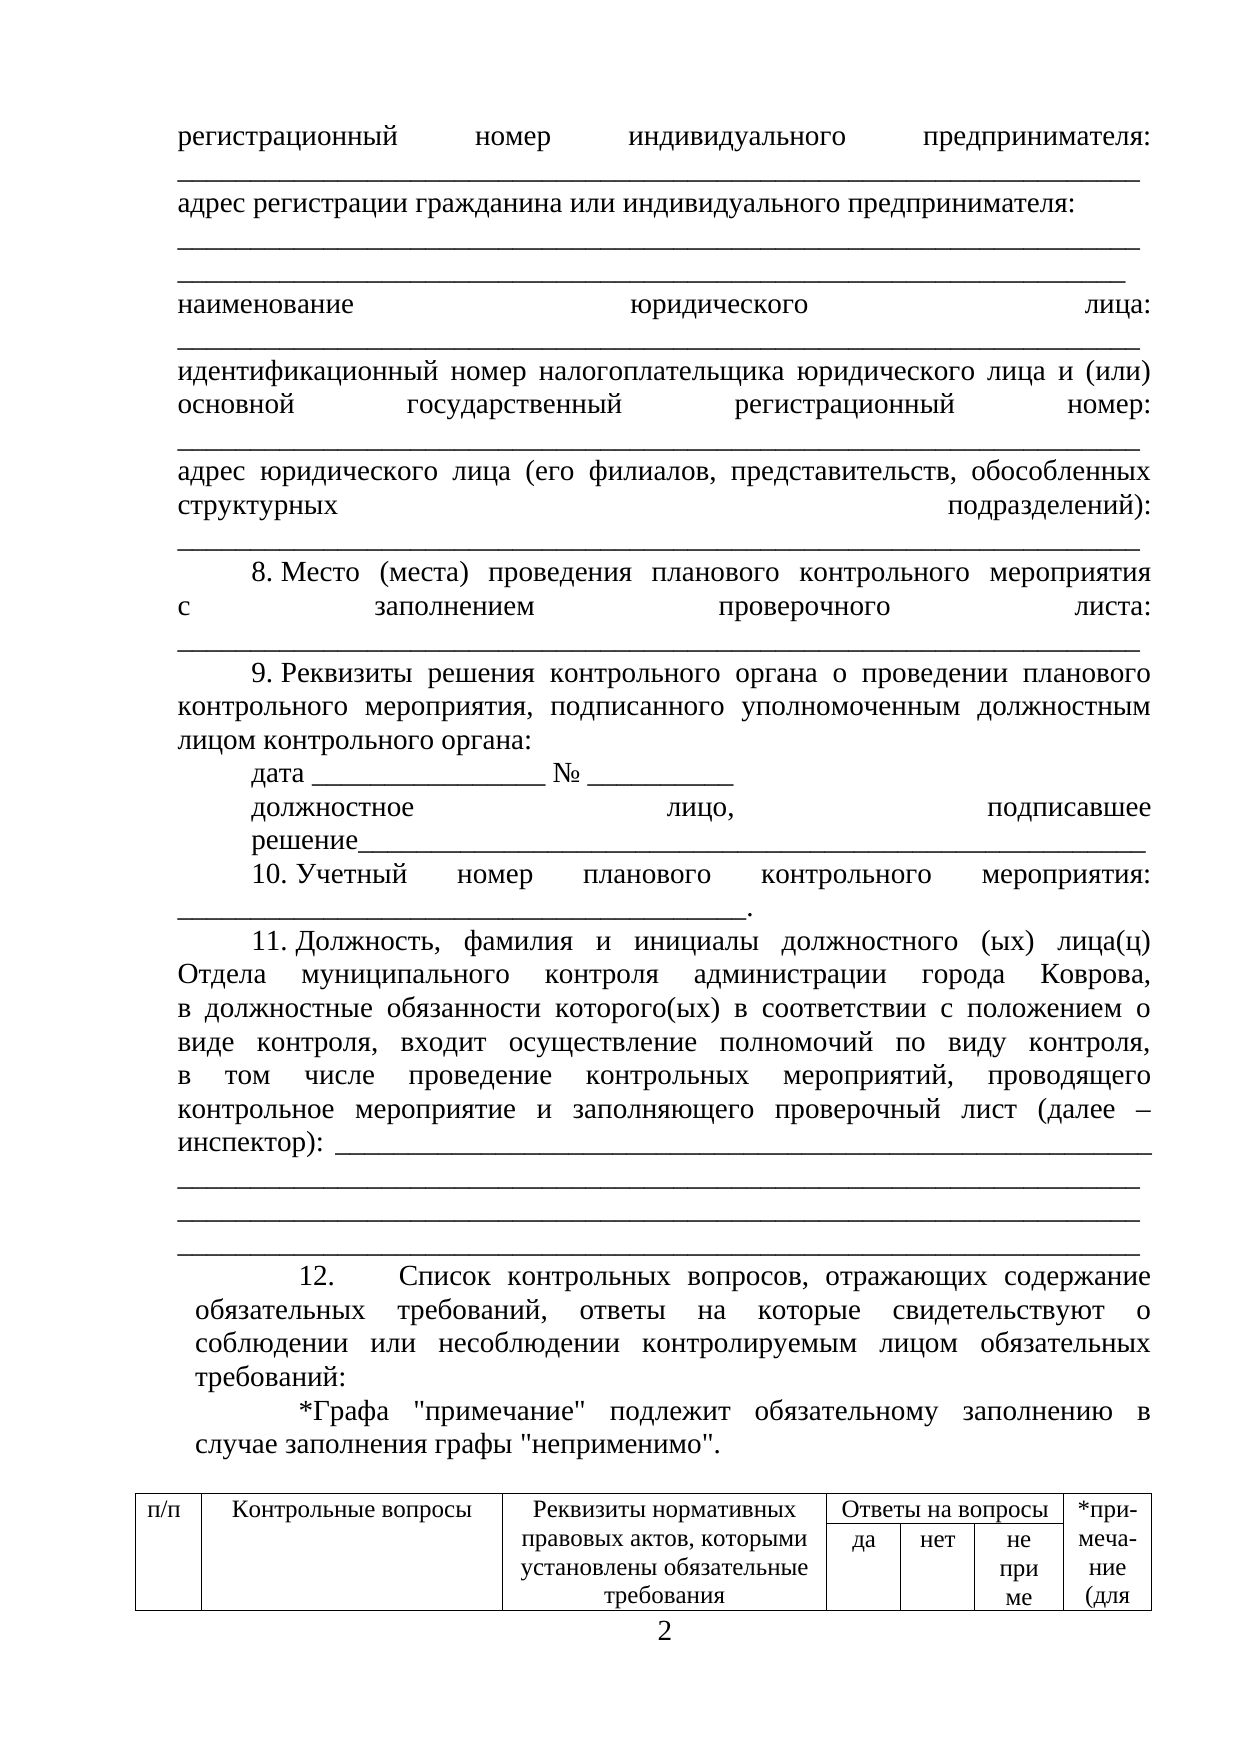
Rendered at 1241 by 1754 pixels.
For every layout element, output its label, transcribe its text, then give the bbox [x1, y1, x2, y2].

table_cell да [827, 1524, 900, 1610]
list Реквизиты решения контрольного органа о проведении планового контрольного мероприятия, подписанного уполномоченным должностным лицом контрольного органа: [177, 655, 1152, 755]
table_header Ответы на вопросы [827, 1494, 1063, 1523]
text ___________________________________________________________________________________________________________________________________ [177, 219, 1152, 286]
text идентификационный номер налогоплательщика юридического лица и (или) основной государственный регистрационный номер: __________________________________________________________________ [177, 353, 1152, 453]
table_header *при- меча- ние (для гр.6) [1064, 1494, 1151, 1610]
table_header п/п [136, 1494, 201, 1610]
list Учетный номер планового контрольного мероприятия: _______________________________________. [177, 856, 1152, 923]
list Место (места) проведения планового контрольного мероприятия с заполнением проверочного листа: __________________________________________________________________ [177, 554, 1152, 655]
text адрес регистрации гражданина или индивидуального предпринимателя: [177, 185, 1152, 219]
table_header Реквизиты нормативных правовых актов, которыми установлены обязательные требования [503, 1494, 826, 1610]
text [177, 118, 1152, 185]
text наименование юридического лица: __________________________________________________________________ [177, 286, 1152, 353]
text дата ________________ № __________ [251, 755, 1152, 789]
list Должность, фамилия и инициалы должностного (ых) лица(ц) Отдела муниципального контроля администрации города Коврова, в должностные обязанности которого(ых) в соответствии с положением о виде контроля, входит осуществление полномочий по виду контроля, в том числе проведение контрольных мероприятий, проводящего контрольное мероприятие и заполняющего проверочный лист (далее – инспектор): ________________________________________________________ __________________________________________________________________ ____________________________________________________________________________________________________________________________________ [177, 923, 1152, 1258]
list Список контрольных вопросов, отражающих содержание обязательных требований, ответы на которые свидетельствуют о соблюдении или несоблюдении контролируемым лицом обязательных требований: [195, 1258, 1152, 1393]
text должностное лицо, подписавшее решение______________________________________________________ [251, 789, 1152, 856]
table_header Контрольные вопросы [202, 1494, 502, 1610]
table_cell не при ме ни мо* [975, 1524, 1063, 1610]
text адрес юридического лица (его филиалов, представительств, обособленных структурных подразделений): __________________________________________________________________ [177, 453, 1152, 554]
table_cell нет [901, 1524, 974, 1610]
text *Графа "примечание" подлежит обязательному заполнению в случае заполнения графы "неприменимо". [195, 1393, 1152, 1460]
